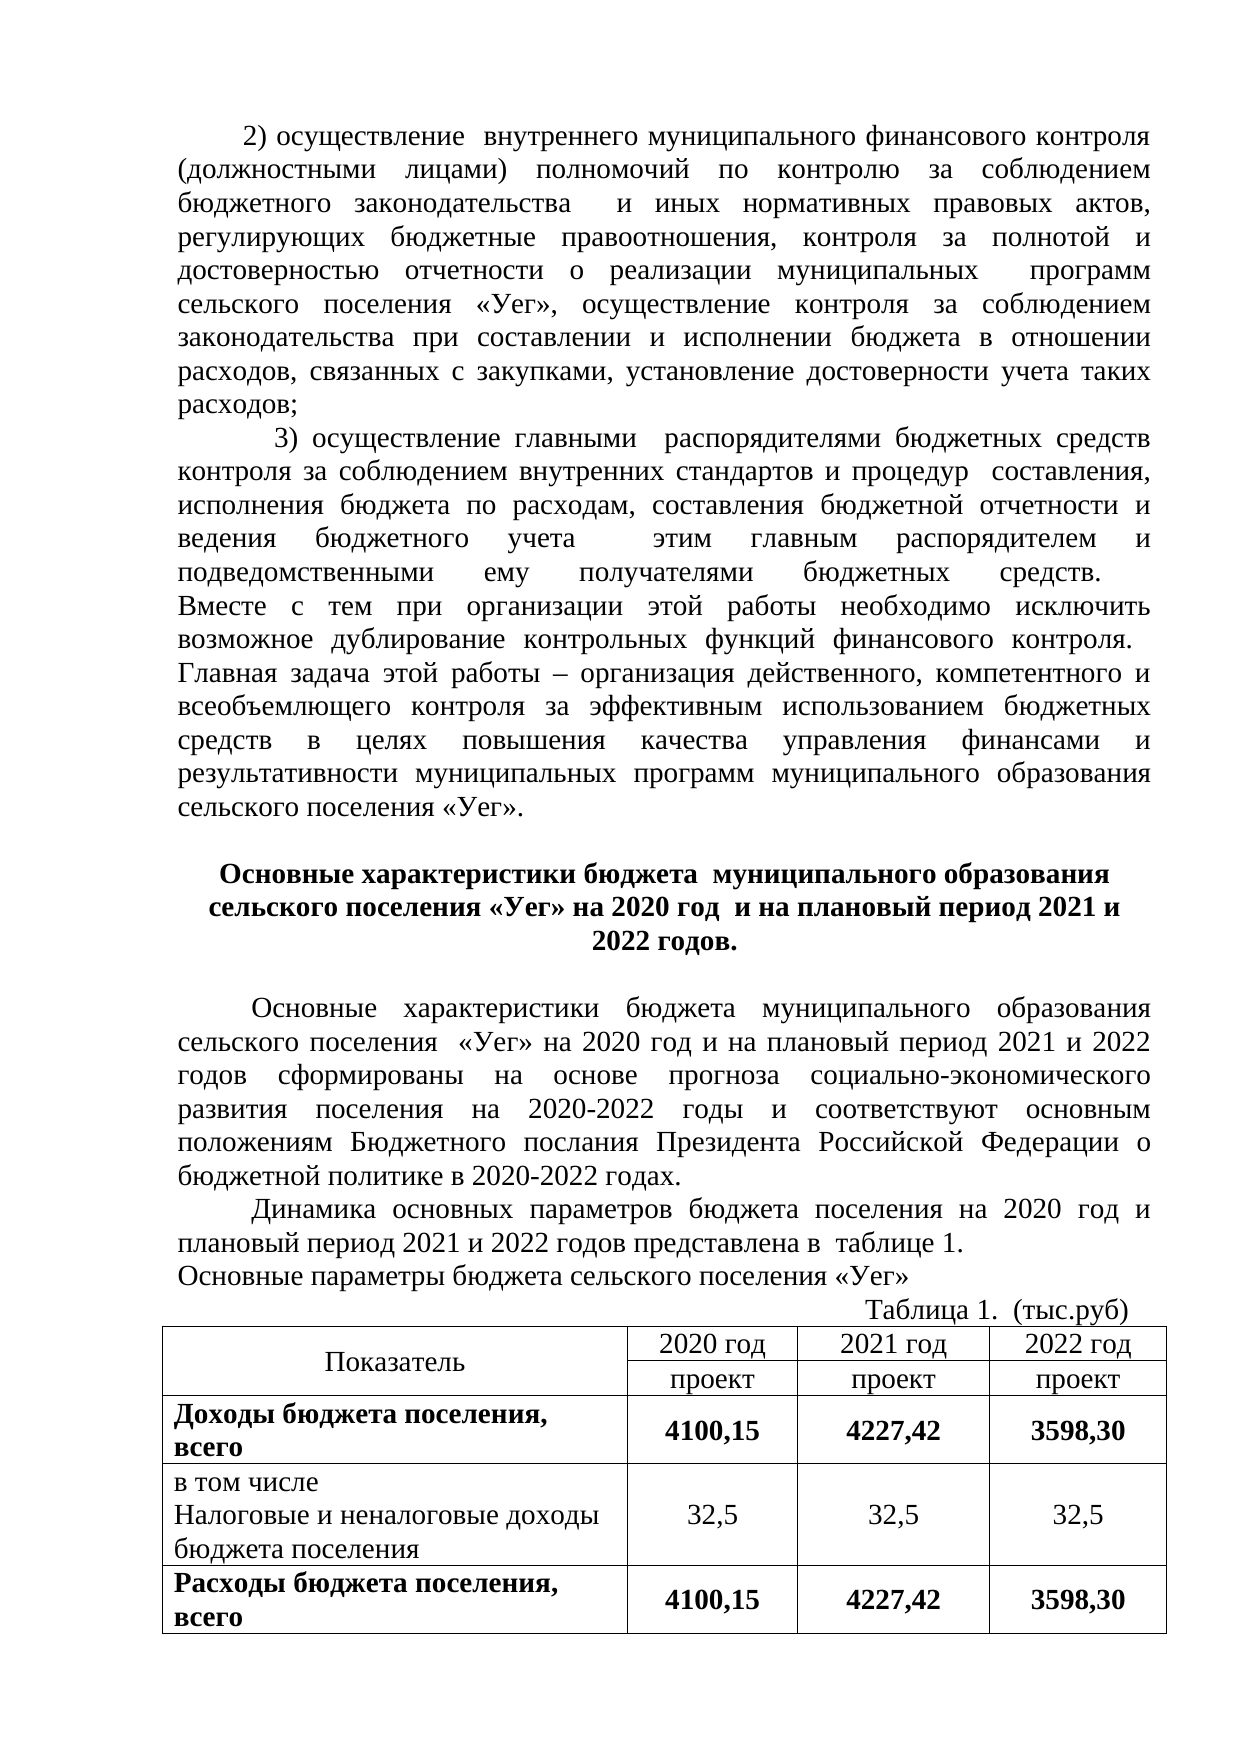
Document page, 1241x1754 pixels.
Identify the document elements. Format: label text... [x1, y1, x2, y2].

table_cell 3598,30 [990, 1396, 1166, 1463]
table_header 2022 год [990, 1327, 1166, 1360]
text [177, 118, 1152, 822]
table_cell 4100,15 [628, 1396, 797, 1463]
table_cell 4100,15 [628, 1566, 797, 1633]
table_header Показатель [163, 1327, 627, 1395]
table_header 2021 год [798, 1327, 989, 1360]
table_cell 4227,42 [798, 1396, 989, 1463]
table_cell проект [628, 1361, 797, 1395]
table_cell 32,5 [990, 1464, 1166, 1564]
text Динамика основных параметров бюджета поселения на 2020 год и плановый период 2021 и 2022 годов представлена в таблице 1. [177, 1191, 1152, 1258]
table_cell проект [798, 1361, 989, 1395]
table_cell 3598,30 [990, 1566, 1166, 1633]
table_cell 32,5 [628, 1464, 797, 1564]
table_cell Расходы бюджета поселения, всего [163, 1566, 627, 1633]
text Основные характеристики бюджета муниципального образования сельского поселения «Уег» на 2020 год и на плановый период 2021 и 2022 годов сформированы на основе прогноза социально-экономического развития поселения на 2020-2022 годы и соответствуют основным положениям Бюджетного послания Президента Российской Федерации о бюджетной политике в 2020-2022 годах. [177, 990, 1152, 1191]
table_cell в том числе Налоговые и неналоговые доходы бюджета поселения [163, 1464, 627, 1564]
title Основные параметры бюджета сельского поселения «Уег» [177, 1258, 1152, 1292]
table_cell 32,5 [798, 1464, 989, 1564]
text Таблица 1. (тыс.руб) [207, 1292, 1129, 1326]
table_header 2020 год [628, 1327, 797, 1360]
table_cell Доходы бюджета поселения, всего [163, 1396, 627, 1463]
table_cell проект [990, 1361, 1166, 1395]
title Основные характеристики бюджета муниципального образования сельского поселения «Уег» на 2020 год и на плановый период 2021 и 2022 годов. [177, 856, 1152, 957]
table_cell 4227,42 [798, 1566, 989, 1633]
